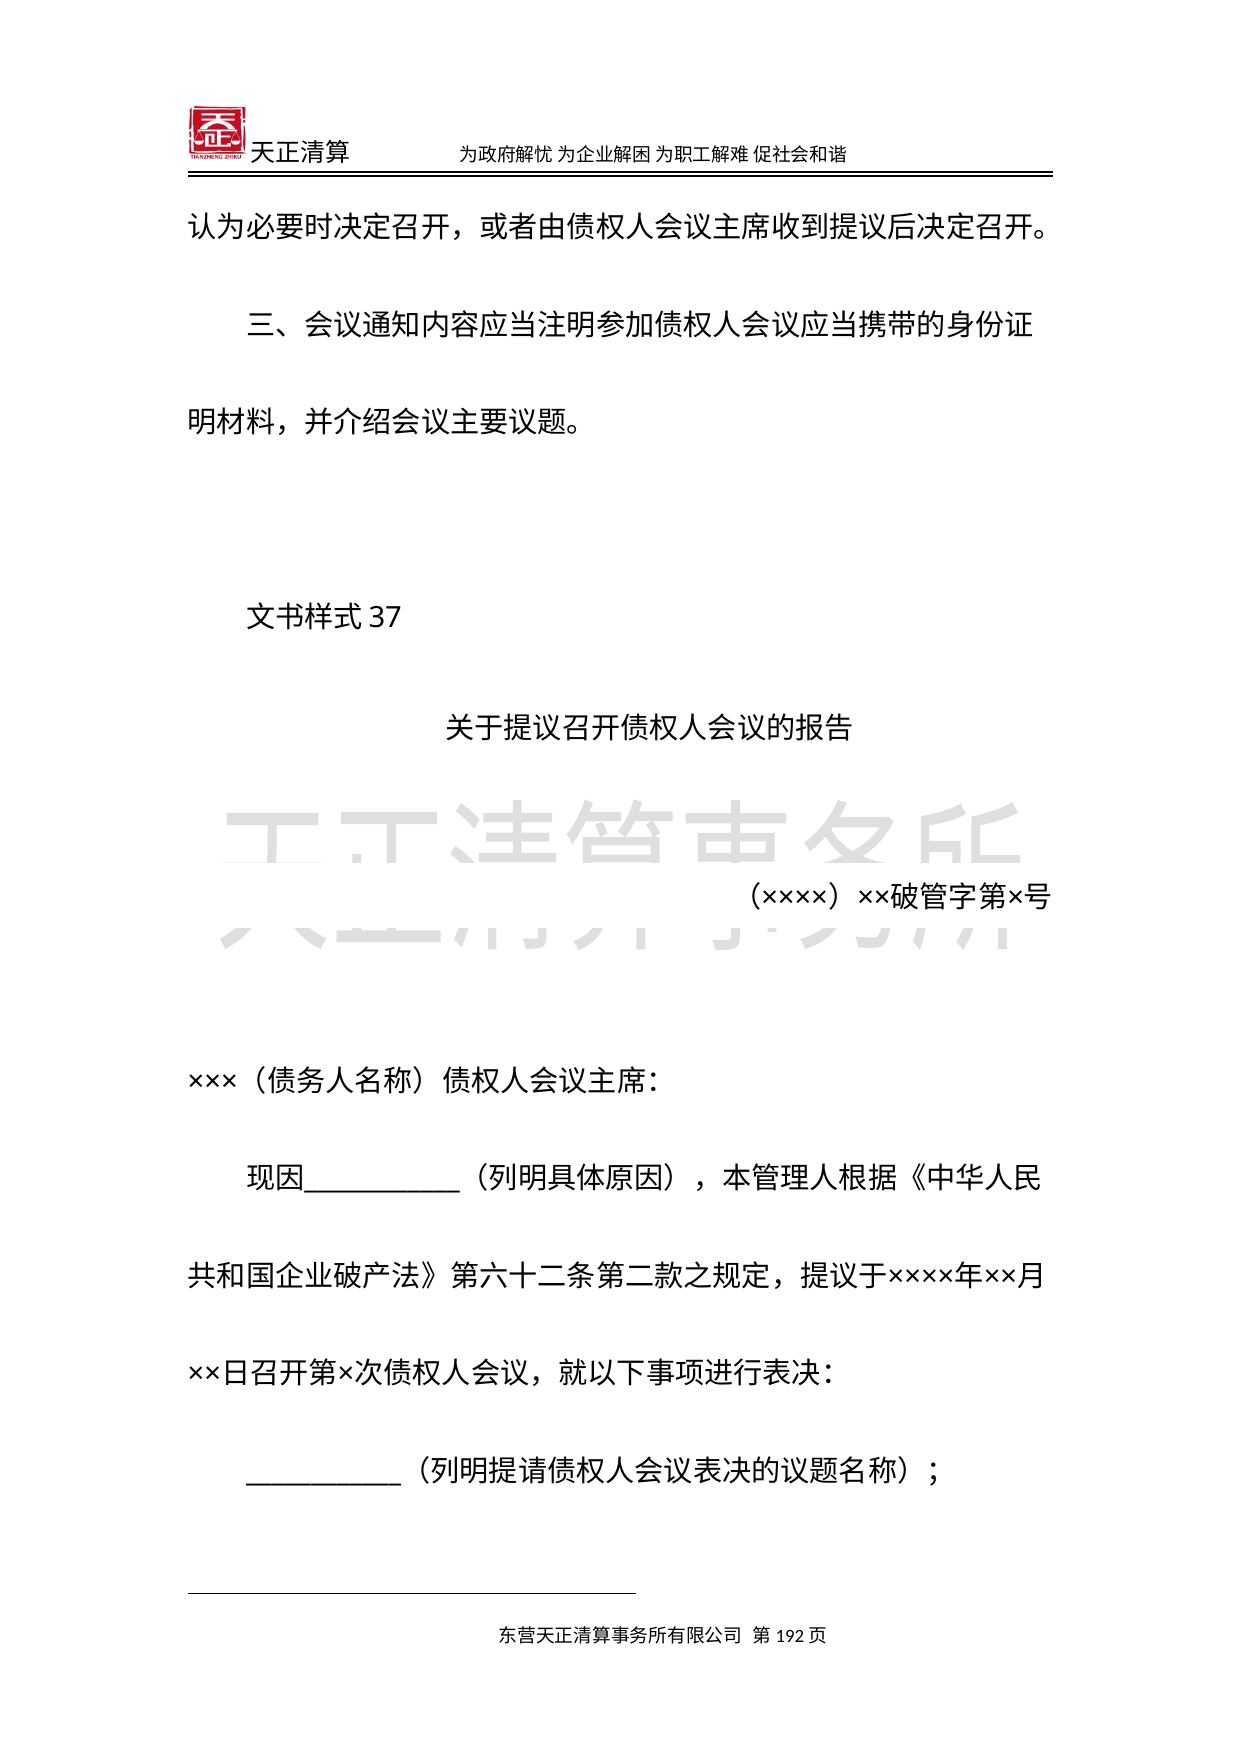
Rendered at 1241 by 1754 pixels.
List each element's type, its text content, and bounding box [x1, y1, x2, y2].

text （××××）××破管字第×号 [187, 863, 1053, 928]
text 关于提议召开债权人会议的报告 [187, 694, 1053, 759]
picture [187, 105, 246, 162]
